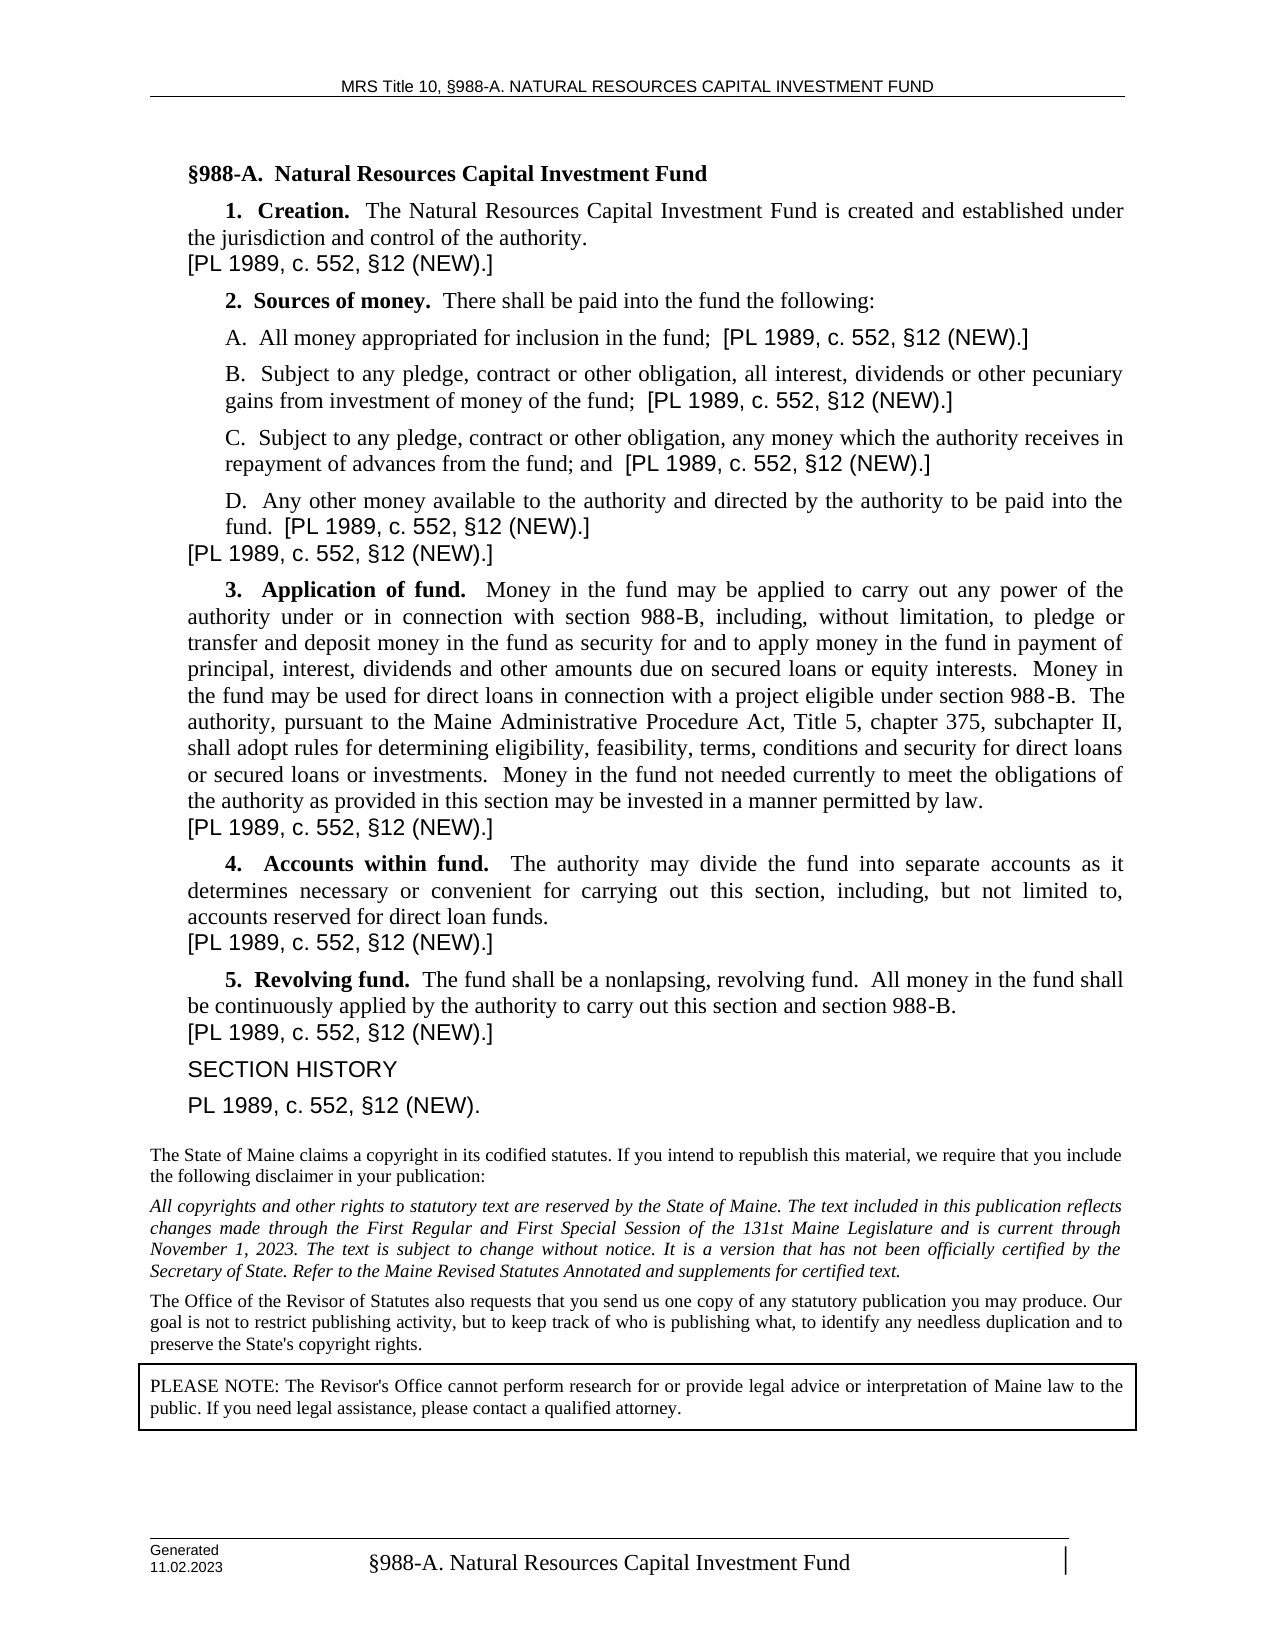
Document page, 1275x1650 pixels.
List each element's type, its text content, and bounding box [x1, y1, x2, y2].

text The Office of the Revisor of Statutes also requests that you send us one copy of any statutory publication you may produce. Our goal is not to restrict publishing activity, but to keep track of who is publishing what, to identify any needless duplication and to preserve the State's copyright rights. [150, 1290, 1125, 1354]
text [PL 1989, c. 552, §12 (NEW).] [187, 813, 1125, 840]
text 2. Sources of money. There shall be paid into the fund the following: [187, 287, 1125, 313]
text 1. Creation. The Natural Resources Capital Investment Fund is created and established under the jurisdiction and control of the authority. [187, 197, 1125, 250]
text 4. Accounts within fund. The authority may divide the fund into separate accounts as it determines necessary or convenient for carrying out this section, including, but not limited to, accounts reserved for direct loan funds. [187, 850, 1125, 929]
text [PL 1989, c. 552, §12 (NEW).] [187, 539, 1125, 566]
text D. Any other money available to the authority and directed by the authority to be paid into the fund. [PL 1989, c. 552, §12 (NEW).] [225, 487, 1125, 539]
text All copyrights and other rights to statutory text are reserved by the State of Maine. The text included in this publication reflects changes made through the First Regular and First Special Session of the 131st Maine Legislature and is current through November 1, 2023 . The text is subject to change without notice. It is a version that has not been officially certified by the Secretary of State. Refer to the Maine Revised Statutes Annotated and supplements for certified text. [150, 1195, 1125, 1281]
text 3. Application of fund. Money in the fund may be applied to carry out any power of the authority under or in connection with section 988‑B, including, without limitation, to pledge or transfer and deposit money in the fund as security for and to apply money in the fund in payment of principal, interest, dividends and other amounts due on secured loans or equity interests. Money in the fund may be used for direct loans in connection with a project eligible under section 988‑B. The authority, pursuant to the Maine Administrative Procedure Act, Title 5, chapter 375, subchapter II, shall adopt rules for determining eligibility, feasibility, terms, conditions and security for direct loans or secured loans or investments. Money in the fund not needed currently to meet the obligations of the authority as provided in this section may be invested in a manner permitted by law. [187, 576, 1125, 813]
text A. All money appropriated for inclusion in the fund; [PL 1989, c. 552, §12 (NEW).] [225, 323, 1125, 350]
text C. Subject to any pledge, contract or other obligation, any money which the authority receives in repayment of advances from the fund; and [PL 1989, c. 552, §12 (NEW).] [225, 423, 1125, 476]
text PLEASE NOTE: The Revisor's Office cannot perform research for or provide legal advice or interpretation of Maine law to the public. If you need legal assistance, please contact a qualified attorney. [140, 1365, 1135, 1429]
text [PL 1989, c. 552, §12 (NEW).] [187, 929, 1125, 956]
text [PL 1989, c. 552, §12 (NEW).] [187, 250, 1125, 276]
text B. Subject to any pledge, contract or other obligation, all interest, dividends or other pecuniary gains from investment of money of the fund; [PL 1989, c. 552, §12 (NEW).] [225, 360, 1125, 413]
text The State of Maine claims a copyright in its codified statutes. If you intend to republish this material, we require that you include the following disclaimer in your publication: [150, 1144, 1125, 1187]
text [PL 1989, c. 552, §12 (NEW).] [187, 1019, 1125, 1045]
text SECTION HISTORY [187, 1056, 1125, 1082]
text §988-A. Natural Resources Capital Investment Fund [187, 160, 1125, 187]
text PL 1989, c. 552, §12 (NEW). [187, 1092, 1125, 1119]
text 5. Revolving fund. The fund shall be a nonlapsing, revolving fund. All money in the fund shall be continuously applied by the authority to carry out this section and section 988‑B. [187, 966, 1125, 1019]
